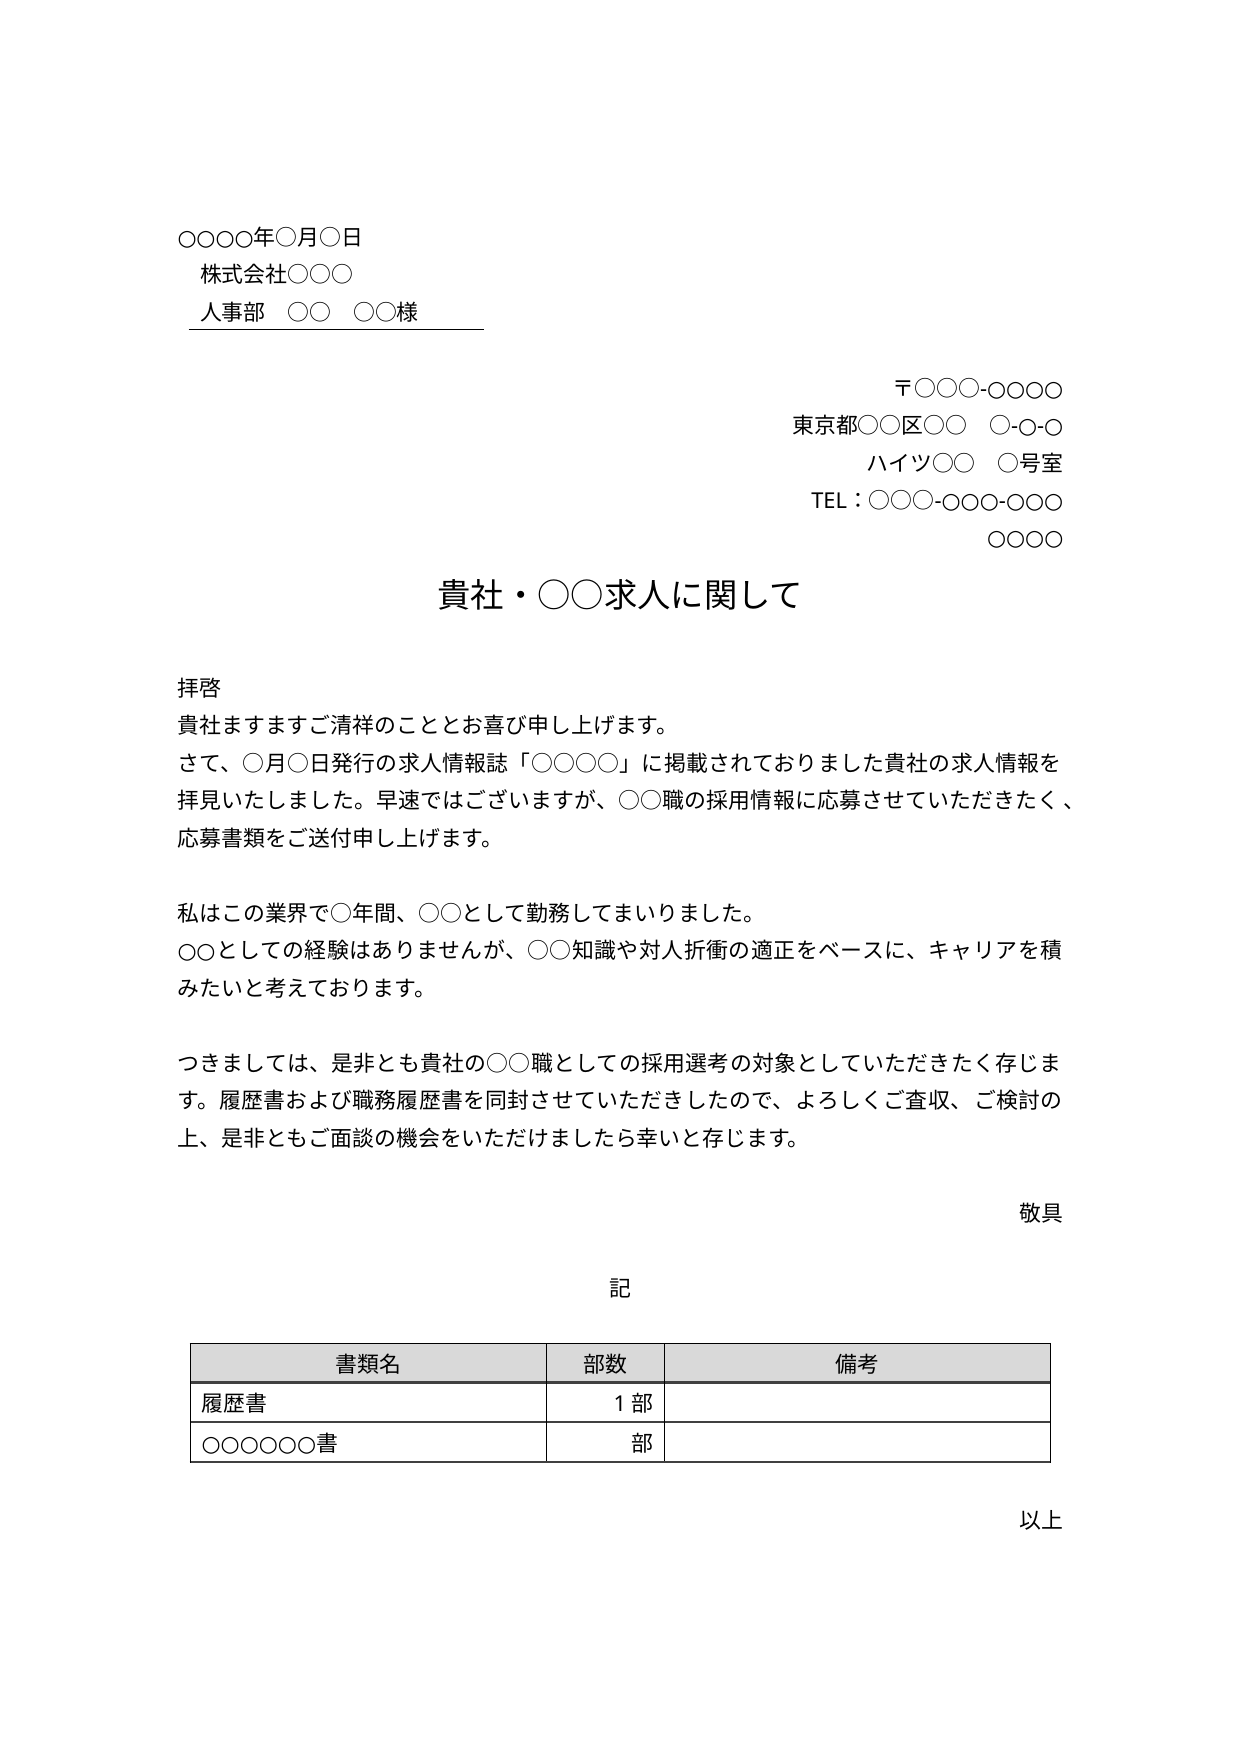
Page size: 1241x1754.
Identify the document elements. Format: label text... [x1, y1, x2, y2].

table_cell 履歴書 [191, 1384, 546, 1421]
text 記 [177, 1268, 1063, 1305]
text 敬具 [177, 1193, 1063, 1230]
text 貴社・○○求人に関して [177, 555, 1063, 630]
text 〒○○○-○○○○ [177, 368, 1063, 405]
table_cell 人事部 ○○ ○○様 [189, 292, 484, 329]
text ハイツ○○ ○号室 [177, 443, 1063, 480]
table_header 部数 [547, 1344, 664, 1381]
text 以上 [177, 1500, 1063, 1538]
table_cell [665, 1384, 1050, 1421]
text 私はこの業界で○年間、○○として勤務してまいりました。 [177, 893, 1063, 930]
table_header 書類名 [191, 1344, 546, 1381]
table_cell 1 部 [547, 1384, 664, 1421]
text ○○としての経験はありませんが、○○知識や対人折衝の適正をベースに、キャリアを積みたいと考えております。 [177, 930, 1063, 1005]
text 東京都○○区○○ ○-○-○ [177, 405, 1063, 443]
table_cell [665, 1423, 1050, 1461]
text ○○○○年○月○日 [177, 217, 1063, 254]
text さて、○月○日発行の求人情報誌「○○○○」に掲載されておりました貴社の求人情報を拝見いたしました。早速ではございますが、○○職の採用情報に応募させていただきたく、応募書類をご送付申し上げます。 [177, 743, 1063, 855]
table_header 株式会社○○○ [189, 254, 484, 292]
text TEL：○○○-○○○-○○○ [177, 480, 1063, 518]
text つきましては、是非とも貴社の○○職としての採用選考の対象としていただきたく存じます。履歴書および職務履歴書を同封させていただきしたので、よろしくご査収、ご検討の上、是非ともご面談の機会をいただけましたら幸いと存じます。 [177, 1043, 1063, 1155]
text 貴社ますますご清祥のこととお喜び申し上げます。 [177, 705, 1063, 743]
table_cell ○○○○○○書 [191, 1423, 546, 1461]
text 拝啓 [177, 668, 1063, 705]
text ○○○○ [177, 518, 1063, 555]
table_cell 部 [547, 1423, 664, 1461]
table_header 備考 [665, 1344, 1050, 1381]
